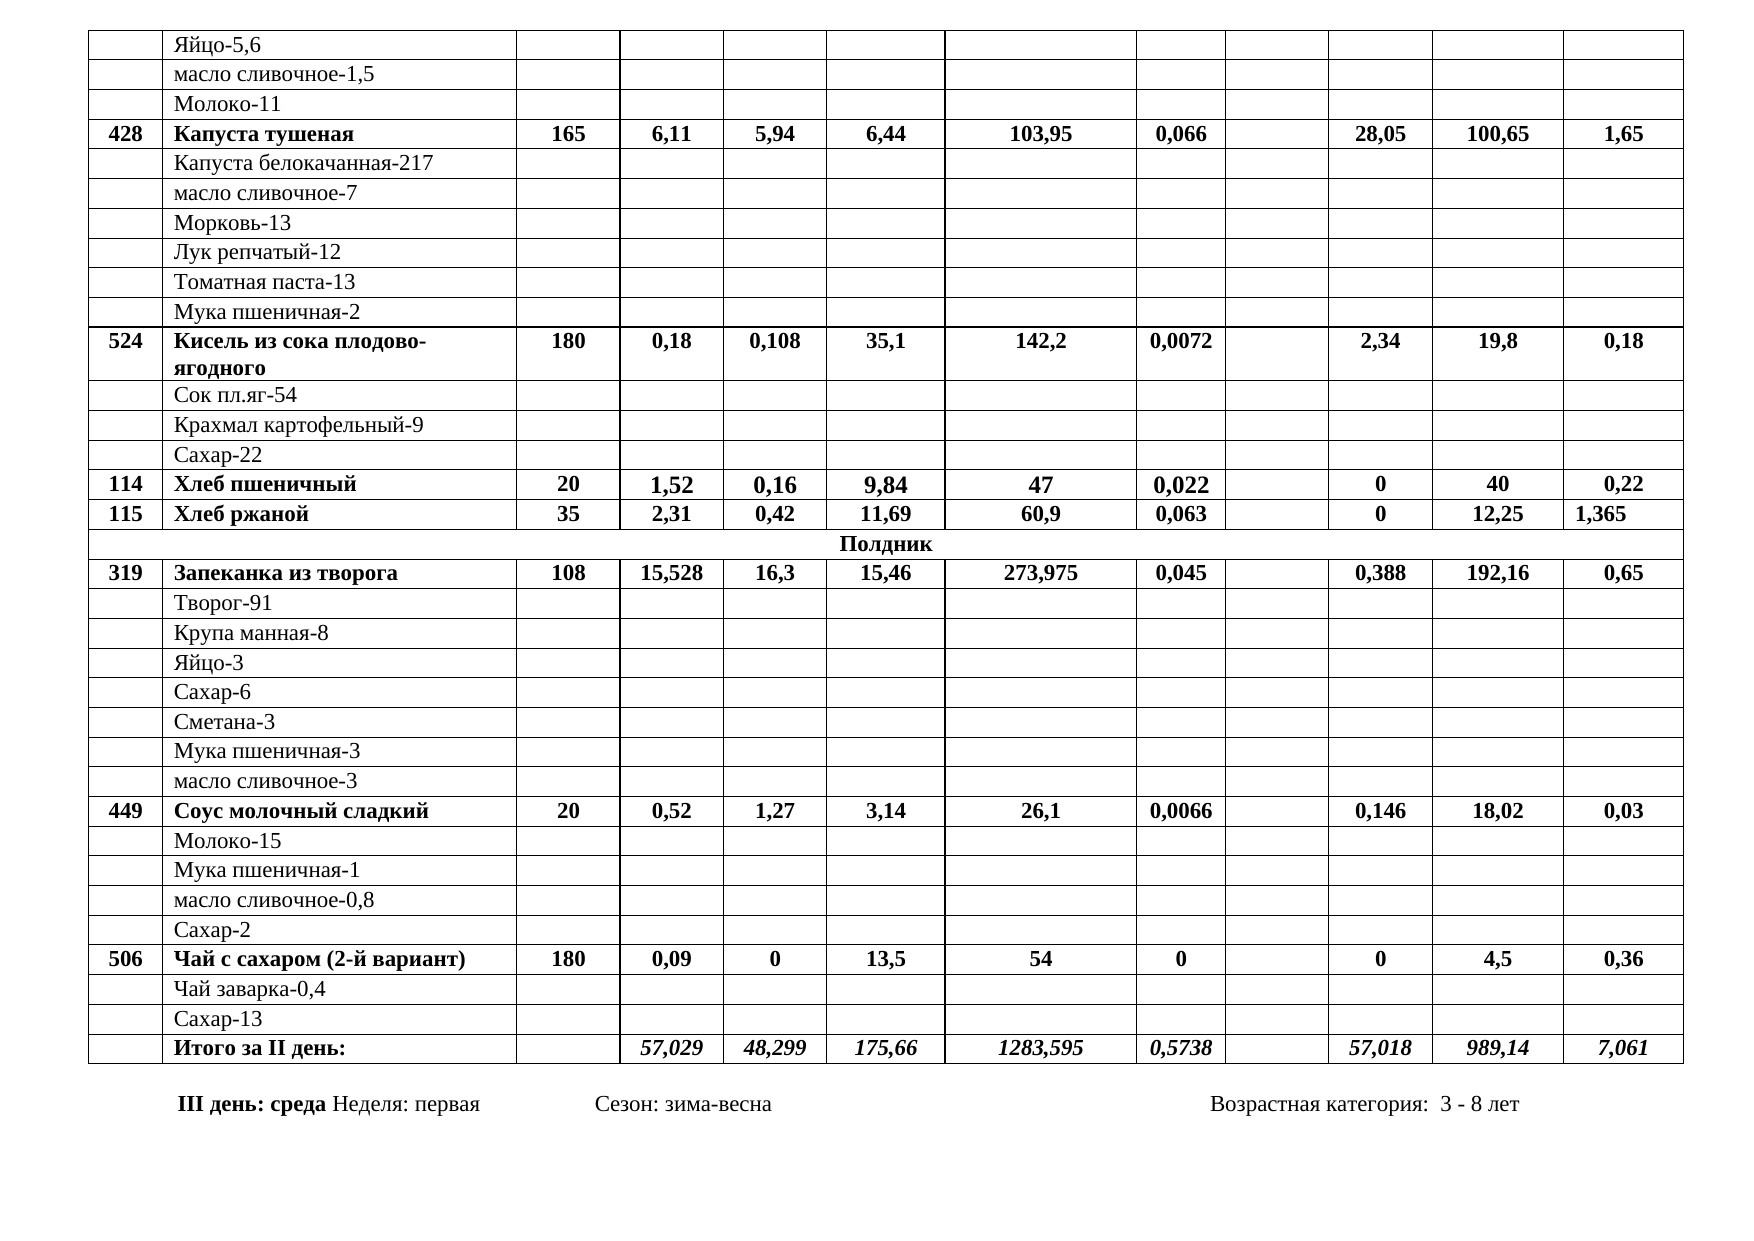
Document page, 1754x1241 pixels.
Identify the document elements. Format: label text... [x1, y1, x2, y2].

table_cell [89, 975, 162, 1004]
table_cell 15,46 [827, 560, 944, 588]
table_cell [1137, 827, 1225, 855]
table_cell 273,975 [946, 560, 1136, 588]
table_cell [946, 589, 1136, 618]
table_cell [1226, 856, 1328, 885]
table_cell [1564, 708, 1683, 737]
table_cell [827, 708, 944, 737]
table_cell [1329, 1005, 1432, 1033]
table_cell [89, 60, 162, 89]
table_cell [1226, 381, 1328, 410]
table_cell [1226, 1005, 1328, 1033]
table_cell 54 [946, 945, 1136, 974]
table_cell Сахар-13 [163, 1005, 516, 1033]
table_cell [1137, 90, 1225, 119]
table_cell [946, 381, 1136, 410]
table_cell 0,18 [1564, 328, 1683, 380]
table_cell [1564, 209, 1683, 237]
table_cell [1226, 827, 1328, 855]
table_cell [1564, 975, 1683, 1004]
table_cell [724, 975, 826, 1004]
table_cell [621, 179, 723, 208]
table_cell [1226, 708, 1328, 737]
table_cell Сахар-22 [163, 441, 516, 469]
table_cell [1226, 797, 1328, 826]
table_cell [827, 179, 944, 208]
table_cell [724, 856, 826, 885]
table_cell [1329, 975, 1432, 1004]
table_cell 165 [517, 120, 619, 148]
table_cell [89, 649, 162, 677]
table_cell [946, 649, 1136, 677]
table_cell [89, 149, 162, 178]
table_cell [724, 1005, 826, 1033]
table_cell [1433, 441, 1563, 469]
table_cell Сметана-3 [163, 708, 516, 737]
table_cell [946, 209, 1136, 237]
table_cell [827, 827, 944, 855]
table_cell 0,22 [1564, 470, 1683, 499]
table_cell [517, 268, 619, 297]
table_cell [724, 268, 826, 297]
table_cell [517, 239, 619, 267]
table_cell [946, 60, 1136, 89]
table_cell Томатная паста-13 [163, 268, 516, 297]
table_cell 20 [517, 797, 619, 826]
table_cell [1226, 916, 1328, 944]
table_cell [621, 886, 723, 915]
table_cell [621, 619, 723, 647]
table_cell [517, 149, 619, 178]
table_cell [89, 738, 162, 766]
table_cell [517, 179, 619, 208]
table_cell [89, 827, 162, 855]
table_cell [1329, 589, 1432, 618]
table_cell 1,365 [1564, 500, 1683, 529]
table_cell [724, 411, 826, 439]
table_cell [89, 298, 162, 326]
table_cell [517, 708, 619, 737]
table_cell [1226, 328, 1328, 380]
table_cell [1137, 649, 1225, 677]
table_cell [1564, 767, 1683, 796]
table_cell [1329, 149, 1432, 178]
table_cell 989,14 [1433, 1035, 1563, 1063]
table_cell [89, 589, 162, 618]
table_cell [1433, 298, 1563, 326]
table_cell [89, 916, 162, 944]
table_cell 0 [1329, 470, 1432, 499]
table_cell [724, 298, 826, 326]
table_cell [1329, 856, 1432, 885]
table_cell [1564, 1005, 1683, 1033]
table_cell [827, 298, 944, 326]
table_cell [621, 856, 723, 885]
table_cell 47 [946, 470, 1136, 499]
table_cell Творог-91 [163, 589, 516, 618]
table_cell Яйцо-3 [163, 649, 516, 677]
table_cell [827, 239, 944, 267]
table_cell [517, 60, 619, 89]
table_cell [724, 149, 826, 178]
table_cell 506 [89, 945, 162, 974]
table_cell 40 [1433, 470, 1563, 499]
table_cell [1433, 767, 1563, 796]
table_cell [1564, 916, 1683, 944]
table_cell 4,5 [1433, 945, 1563, 974]
table_cell [827, 209, 944, 237]
table_cell [517, 589, 619, 618]
table_cell 175,66 [827, 1035, 944, 1063]
table_cell [89, 1005, 162, 1033]
table_cell [827, 916, 944, 944]
table_cell [1137, 975, 1225, 1004]
table_cell [1564, 90, 1683, 119]
table_cell [1329, 738, 1432, 766]
table_cell [621, 827, 723, 855]
table_cell [827, 738, 944, 766]
table_cell [1329, 708, 1432, 737]
table_cell 0,03 [1564, 797, 1683, 826]
table_cell Итого за II день: [163, 1035, 516, 1063]
table_cell 115 [89, 500, 162, 529]
table_cell [517, 678, 619, 707]
table_cell [827, 381, 944, 410]
table_cell [827, 767, 944, 796]
table_cell [1137, 1005, 1225, 1033]
table_cell 524 [89, 328, 162, 380]
table_cell 142,2 [946, 328, 1136, 380]
table_cell [1433, 678, 1563, 707]
table_cell [1137, 298, 1225, 326]
table_cell [946, 678, 1136, 707]
table_cell [1433, 827, 1563, 855]
table_cell [1226, 60, 1328, 89]
table_cell [1226, 470, 1328, 499]
table_cell 28,05 [1329, 120, 1432, 148]
table_cell [1433, 179, 1563, 208]
table_cell [1137, 381, 1225, 410]
table_cell 0,09 [621, 945, 723, 974]
table_cell [724, 886, 826, 915]
table_cell 19,8 [1433, 328, 1563, 380]
table_cell [517, 411, 619, 439]
table_cell 1,27 [724, 797, 826, 826]
table_cell Капуста тушеная [163, 120, 516, 148]
table_cell [1329, 441, 1432, 469]
table_cell [1564, 239, 1683, 267]
table_cell 6,44 [827, 120, 944, 148]
table_cell 428 [89, 120, 162, 148]
table_cell [1564, 589, 1683, 618]
table_cell [517, 441, 619, 469]
table_cell 12,25 [1433, 500, 1563, 529]
table_cell [517, 1005, 619, 1033]
table_cell [1329, 31, 1432, 59]
table_cell [1226, 411, 1328, 439]
table_cell [1433, 619, 1563, 647]
table_cell [1433, 916, 1563, 944]
table_cell [1433, 60, 1563, 89]
table_cell [1433, 1005, 1563, 1033]
table_cell [1329, 209, 1432, 237]
table_cell [621, 441, 723, 469]
table_cell [1137, 239, 1225, 267]
table_cell [946, 827, 1136, 855]
table_cell [946, 916, 1136, 944]
table_cell Молоко-11 [163, 90, 516, 119]
table_cell [621, 381, 723, 410]
table_cell [1433, 649, 1563, 677]
table_cell Хлеб пшеничный [163, 470, 516, 499]
table_cell [89, 268, 162, 297]
table_cell масло сливочное-0,8 [163, 886, 516, 915]
table_cell [1226, 738, 1328, 766]
table_cell [1564, 411, 1683, 439]
table_cell Мука пшеничная-1 [163, 856, 516, 885]
table_cell [946, 149, 1136, 178]
table_cell [89, 90, 162, 119]
table_cell [517, 856, 619, 885]
table_cell 48,299 [724, 1035, 826, 1063]
table_cell [1137, 738, 1225, 766]
table_cell 6,11 [621, 120, 723, 148]
table_cell [827, 975, 944, 1004]
table_cell [1329, 268, 1432, 297]
table_cell 7,061 [1564, 1035, 1683, 1063]
table_cell Сахар-2 [163, 916, 516, 944]
table_cell 0,022 [1137, 470, 1225, 499]
table_cell [1226, 179, 1328, 208]
table_cell [1226, 678, 1328, 707]
table_cell [1564, 827, 1683, 855]
table_cell [827, 90, 944, 119]
table_cell [1226, 767, 1328, 796]
table_cell [621, 738, 723, 766]
table_cell Чай с сахаром (2-й вариант) [163, 945, 516, 974]
table_cell [1329, 767, 1432, 796]
table_cell [724, 678, 826, 707]
table_cell 0 [724, 945, 826, 974]
table_cell [89, 209, 162, 237]
table_cell 0,066 [1137, 120, 1225, 148]
table_cell 0,108 [724, 328, 826, 380]
table_cell [517, 209, 619, 237]
table_cell [1564, 60, 1683, 89]
table_cell [621, 268, 723, 297]
table_cell [1226, 268, 1328, 297]
table_cell [1329, 411, 1432, 439]
table_cell 57,018 [1329, 1035, 1432, 1063]
table_cell [1137, 60, 1225, 89]
table_cell [89, 31, 162, 59]
table_cell Лук репчатый-12 [163, 239, 516, 267]
table_cell [724, 31, 826, 59]
table_cell 5,94 [724, 120, 826, 148]
table_cell [827, 856, 944, 885]
table_cell [621, 975, 723, 1004]
table_cell [946, 708, 1136, 737]
table_cell 0,0066 [1137, 797, 1225, 826]
table_cell [1329, 827, 1432, 855]
table_cell [1564, 856, 1683, 885]
table_cell 0,5738 [1137, 1035, 1225, 1063]
table_cell [89, 1035, 162, 1063]
table_cell масло сливочное-1,5 [163, 60, 516, 89]
table_cell [724, 90, 826, 119]
table_cell 449 [89, 797, 162, 826]
table_cell [827, 441, 944, 469]
table_cell [1226, 619, 1328, 647]
table_cell [1433, 381, 1563, 410]
table_cell 1,52 [621, 470, 723, 499]
table_cell [827, 619, 944, 647]
table_cell [1137, 708, 1225, 737]
table_cell Яйцо-5,6 [163, 31, 516, 59]
table_cell [517, 886, 619, 915]
table_cell [1137, 209, 1225, 237]
table_cell [89, 678, 162, 707]
table_cell [946, 239, 1136, 267]
table_cell 108 [517, 560, 619, 588]
text III день: среда Неделя: первая Сезон: зима-весна Возрастная категория: 3 - 8 лет [177, 1091, 1636, 1117]
table_cell [621, 60, 723, 89]
table_cell [1329, 916, 1432, 944]
table_cell [1329, 619, 1432, 647]
table_cell [724, 916, 826, 944]
table_cell [1329, 239, 1432, 267]
table_cell [517, 916, 619, 944]
table_cell [621, 678, 723, 707]
table_cell [1137, 31, 1225, 59]
table_cell [621, 589, 723, 618]
table_cell [1226, 239, 1328, 267]
table_cell Крахмал картофельный-9 [163, 411, 516, 439]
table_cell [1329, 90, 1432, 119]
table_cell [1329, 678, 1432, 707]
table_cell [946, 975, 1136, 1004]
table_cell [1329, 886, 1432, 915]
table_cell [89, 708, 162, 737]
table_cell 9,84 [827, 470, 944, 499]
table_cell 18,02 [1433, 797, 1563, 826]
table_cell Мука пшеничная-3 [163, 738, 516, 766]
table_cell [827, 31, 944, 59]
table_cell [827, 589, 944, 618]
table_cell [1433, 411, 1563, 439]
table_cell Капуста белокачанная-217 [163, 149, 516, 178]
table_cell [89, 381, 162, 410]
table_cell 35 [517, 500, 619, 529]
table_cell [1226, 31, 1328, 59]
table_cell [1564, 738, 1683, 766]
table_cell Хлеб ржаной [163, 500, 516, 529]
table_cell [89, 239, 162, 267]
table_cell [1433, 589, 1563, 618]
table_cell [1564, 381, 1683, 410]
table_cell [89, 411, 162, 439]
table_cell 0 [1137, 945, 1225, 974]
table_cell [946, 856, 1136, 885]
table_cell [827, 886, 944, 915]
table_cell Кисель из сока плодово-ягодного [163, 328, 516, 380]
table_cell [1433, 856, 1563, 885]
table_cell масло сливочное-3 [163, 767, 516, 796]
table_cell [1137, 268, 1225, 297]
table_cell 15,528 [621, 560, 723, 588]
table_cell [1564, 31, 1683, 59]
table_cell [724, 209, 826, 237]
table_cell [1226, 1035, 1328, 1063]
table_cell [1433, 209, 1563, 237]
table_cell [1564, 619, 1683, 647]
table_cell 0,65 [1564, 560, 1683, 588]
table_cell [1226, 560, 1328, 588]
table_cell [1226, 149, 1328, 178]
table_cell [1433, 738, 1563, 766]
table_cell 35,1 [827, 328, 944, 380]
table_cell 0,52 [621, 797, 723, 826]
table_cell 13,5 [827, 945, 944, 974]
table_cell 103,95 [946, 120, 1136, 148]
table_cell 192,16 [1433, 560, 1563, 588]
table_cell масло сливочное-7 [163, 179, 516, 208]
table_cell 0,18 [621, 328, 723, 380]
table_cell [1564, 298, 1683, 326]
table_cell 16,3 [724, 560, 826, 588]
table_cell [621, 411, 723, 439]
table_cell Сок пл.яг-54 [163, 381, 516, 410]
table_cell 0,388 [1329, 560, 1432, 588]
table_cell [517, 381, 619, 410]
table_cell [1226, 649, 1328, 677]
table_cell [621, 298, 723, 326]
table_cell 0,42 [724, 500, 826, 529]
table_cell 0,36 [1564, 945, 1683, 974]
table_cell [1433, 268, 1563, 297]
table_cell [1226, 975, 1328, 1004]
table_cell [1329, 381, 1432, 410]
table_cell [621, 708, 723, 737]
table_cell 2,34 [1329, 328, 1432, 380]
table_cell [1433, 239, 1563, 267]
table_cell 3,14 [827, 797, 944, 826]
table_cell Крупа манная-8 [163, 619, 516, 647]
table_cell [517, 827, 619, 855]
table_cell [1226, 589, 1328, 618]
table_cell [89, 619, 162, 647]
table_cell [517, 975, 619, 1004]
table_cell [724, 767, 826, 796]
table_cell [517, 298, 619, 326]
table_cell [1137, 149, 1225, 178]
table_cell [1433, 708, 1563, 737]
table_cell [724, 589, 826, 618]
table_cell [1433, 90, 1563, 119]
table_cell [621, 916, 723, 944]
table_cell [724, 619, 826, 647]
table_cell [1564, 179, 1683, 208]
table_cell [724, 239, 826, 267]
table_cell [946, 767, 1136, 796]
table_cell Мука пшеничная-2 [163, 298, 516, 326]
table_cell [827, 1005, 944, 1033]
table_cell [1226, 298, 1328, 326]
table_cell 1,65 [1564, 120, 1683, 148]
table_cell [621, 90, 723, 119]
table_cell [1564, 649, 1683, 677]
table_cell 180 [517, 328, 619, 380]
table_cell [89, 767, 162, 796]
table_cell [621, 649, 723, 677]
table_cell [827, 268, 944, 297]
table_cell [724, 708, 826, 737]
table_cell [1226, 500, 1328, 529]
table_cell [89, 179, 162, 208]
table_cell [621, 31, 723, 59]
table_cell [946, 738, 1136, 766]
table_cell 2,31 [621, 500, 723, 529]
table_cell [724, 827, 826, 855]
table_cell [1226, 945, 1328, 974]
table_cell 0,045 [1137, 560, 1225, 588]
table_cell [621, 1005, 723, 1033]
table_cell [1433, 149, 1563, 178]
table_cell [946, 31, 1136, 59]
table_cell 0,063 [1137, 500, 1225, 529]
table_cell [1564, 678, 1683, 707]
table_cell Морковь-13 [163, 209, 516, 237]
table_cell [1137, 441, 1225, 469]
table_cell [1329, 649, 1432, 677]
table_cell [827, 411, 944, 439]
table_cell [89, 886, 162, 915]
table_cell Полдник [89, 530, 1683, 558]
table_cell [946, 179, 1136, 208]
table_cell [946, 298, 1136, 326]
table_cell [517, 1035, 619, 1063]
table_cell [1137, 767, 1225, 796]
table_cell 100,65 [1433, 120, 1563, 148]
table_cell [1226, 441, 1328, 469]
table_cell 0,0072 [1137, 328, 1225, 380]
table_cell [517, 649, 619, 677]
table_cell [946, 268, 1136, 297]
table_cell [946, 619, 1136, 647]
table_cell [1226, 886, 1328, 915]
table_cell [1137, 619, 1225, 647]
table_cell 0,146 [1329, 797, 1432, 826]
table_cell Запеканка из творога [163, 560, 516, 588]
table_cell [621, 209, 723, 237]
table_cell 180 [517, 945, 619, 974]
table_cell [517, 619, 619, 647]
table_cell [621, 149, 723, 178]
table_cell 0 [1329, 500, 1432, 529]
table_cell [724, 738, 826, 766]
table_cell [827, 649, 944, 677]
table_cell 0,16 [724, 470, 826, 499]
table_cell [1137, 589, 1225, 618]
table_cell [621, 239, 723, 267]
table_cell [724, 649, 826, 677]
table_cell [1137, 856, 1225, 885]
table_cell [1226, 209, 1328, 237]
table_cell Молоко-15 [163, 827, 516, 855]
table_cell [827, 678, 944, 707]
table_cell [1564, 268, 1683, 297]
table_cell [1137, 886, 1225, 915]
table_cell 1283,595 [946, 1035, 1136, 1063]
table_cell 60,9 [946, 500, 1136, 529]
table_cell 319 [89, 560, 162, 588]
table_cell [1137, 916, 1225, 944]
table_cell 57,029 [621, 1035, 723, 1063]
table_cell [517, 90, 619, 119]
table_cell [724, 179, 826, 208]
table_cell [1329, 298, 1432, 326]
table_cell [89, 856, 162, 885]
table_cell [1329, 179, 1432, 208]
table_cell [1329, 60, 1432, 89]
table_cell [946, 90, 1136, 119]
table_cell [1433, 886, 1563, 915]
table_cell [1564, 149, 1683, 178]
table_cell Соус молочный сладкий [163, 797, 516, 826]
table_cell 26,1 [946, 797, 1136, 826]
table_cell [1564, 441, 1683, 469]
table_cell Чай заварка-0,4 [163, 975, 516, 1004]
table_cell [946, 886, 1136, 915]
table_cell [1433, 31, 1563, 59]
table_cell Сахар-6 [163, 678, 516, 707]
table_cell 20 [517, 470, 619, 499]
table_cell [89, 441, 162, 469]
table_cell 11,69 [827, 500, 944, 529]
table_cell [1137, 411, 1225, 439]
table_cell [724, 381, 826, 410]
table_cell [517, 738, 619, 766]
table_cell [724, 441, 826, 469]
table_cell [517, 767, 619, 796]
table_cell [724, 60, 826, 89]
table_cell [1137, 179, 1225, 208]
table_cell 0 [1329, 945, 1432, 974]
table_cell [946, 441, 1136, 469]
table_cell [517, 31, 619, 59]
table_cell [1564, 886, 1683, 915]
table_cell [827, 60, 944, 89]
table_cell [1137, 678, 1225, 707]
table_cell [1226, 90, 1328, 119]
table_cell 114 [89, 470, 162, 499]
table_cell [946, 1005, 1136, 1033]
table_cell [827, 149, 944, 178]
table_cell [621, 767, 723, 796]
table_cell [1433, 975, 1563, 1004]
table_cell [946, 411, 1136, 439]
table_cell [1226, 120, 1328, 148]
